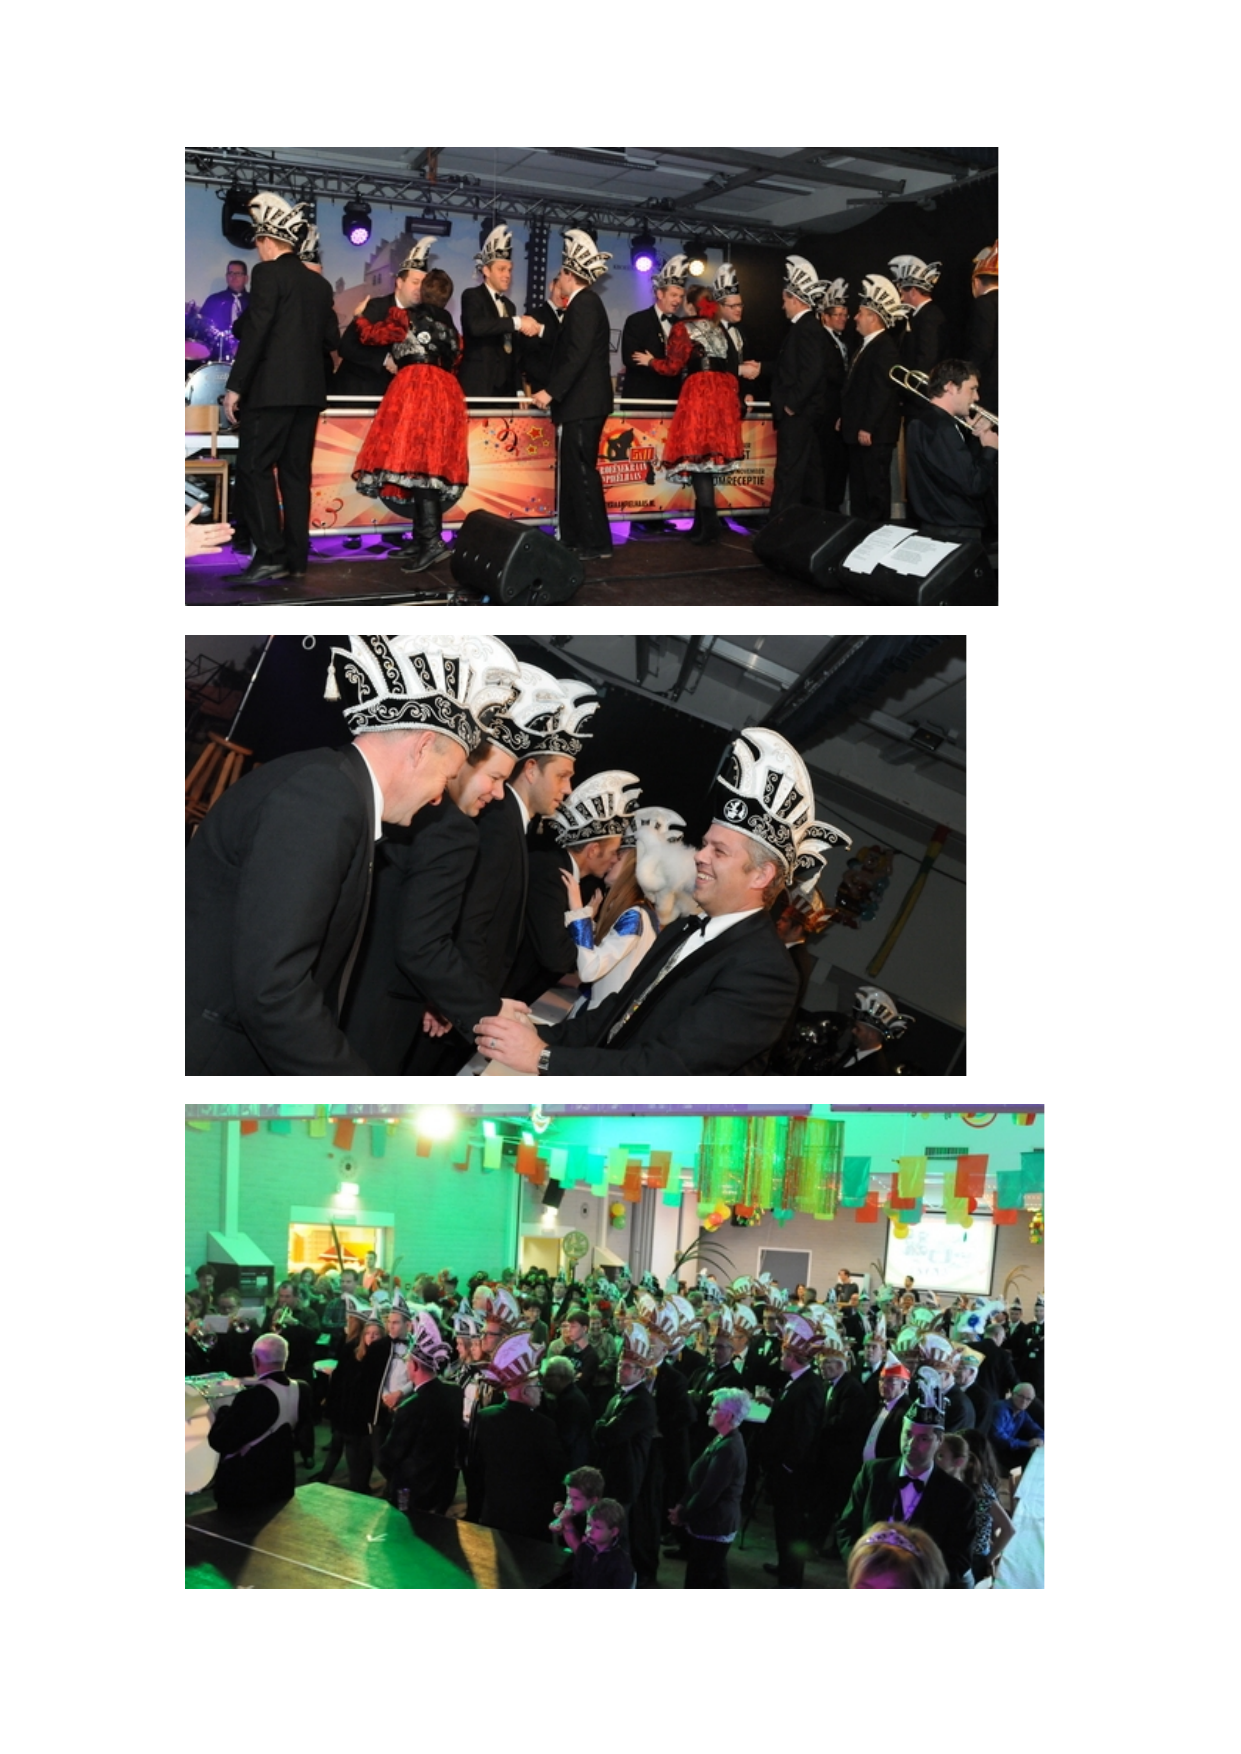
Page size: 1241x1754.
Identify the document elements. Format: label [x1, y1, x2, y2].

picture [185, 147, 999, 606]
picture [185, 635, 967, 1076]
picture [185, 1104, 1045, 1589]
